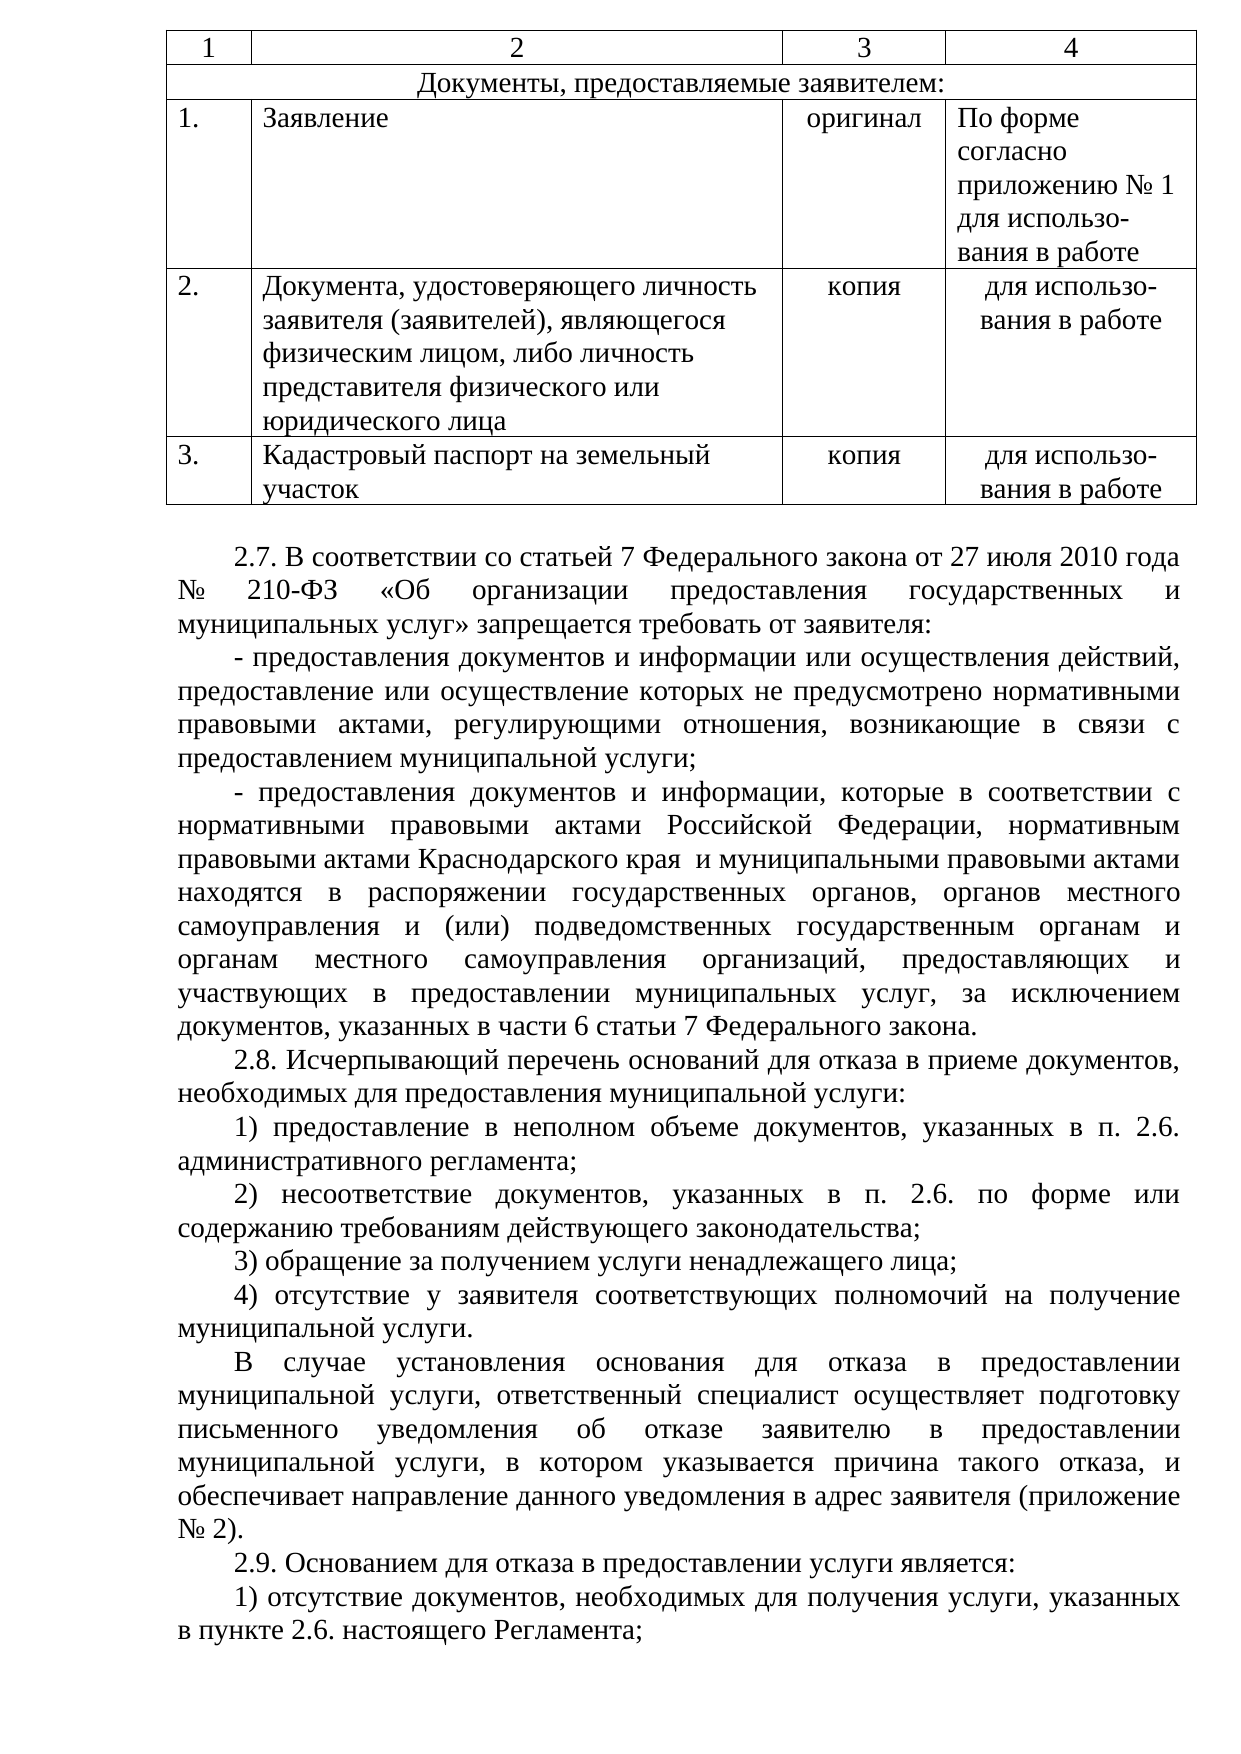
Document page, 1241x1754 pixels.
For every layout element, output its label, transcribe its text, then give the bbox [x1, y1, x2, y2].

table_cell оригинал [783, 100, 945, 267]
table_cell Документы, предоставляемые заявителем: [167, 65, 1196, 99]
table_cell 4 [946, 31, 1196, 64]
text 3) обращение за получением услуги ненадлежащего лица; [177, 1243, 1181, 1277]
text 2.7. В соответствии со статьей 7 Федерального закона от 27 июля 2010 года № 210-ФЗ «Об организации предоставления государственных и муниципальных услуг» запрещается требовать от заявителя: [177, 539, 1181, 639]
text 2.8. Исчерпывающий перечень оснований для отказа в приеме документов, необходимых для предоставления муниципальной услуги: [177, 1042, 1181, 1109]
text 4) отсутствие у заявителя соответствующих полномочий на получение муниципальной услуги. [177, 1277, 1181, 1344]
table_cell для использо-вания в работе [946, 437, 1196, 504]
text 2) несоответствие документов, указанных в п. 2.6. по форме или содержанию требованиям действующего законодательства; [177, 1176, 1181, 1243]
table_cell Кадастровый паспорт на земельный участок [252, 437, 782, 504]
table_cell По форме согласно приложению № 1 для использо-вания в работе [946, 100, 1196, 267]
text 2.9. Основанием для отказа в предоставлении услуги является: [177, 1545, 1181, 1579]
table_cell копия [783, 437, 945, 504]
table_cell 3 [783, 31, 945, 64]
text В случае установления основания для отказа в предоставлении муниципальной услуги, ответственный специалист осуществляет подготовку письменного уведомления об отказе заявителю в предоставлении муниципальной услуги, в котором указывается причина такого отказа, и обеспечивает направление данного уведомления в адрес заявителя (приложение № 2). [177, 1344, 1181, 1545]
text 1) предоставление в неполном объеме документов, указанных в п. 2.6. административного регламента; [177, 1109, 1181, 1176]
text 1) отсутствие документов, необходимых для получения услуги, указанных в пункте 2.6. настоящего Регламента; [177, 1579, 1181, 1646]
table_cell Документа, удостоверяющего личность заявителя (заявителей), являющегося физическим лицом, либо личность представителя физического или юридического лица [252, 269, 782, 436]
text - предоставления документов и информации, которые в соответствии с нормативными правовыми актами Российской Федерации, нормативным правовыми актами Краснодарского края и муниципальными правовыми актами находятся в распоряжении государственных органов, органов местного самоуправления и (или) подведомственных государственным органам и органам местного самоуправления организаций, предоставляющих и участвующих в предоставлении муниципальных услуг, за исключением документов, указанных в части 6 статьи 7 Федерального закона. [177, 774, 1181, 1042]
table_cell для использо-вания в работе [946, 269, 1196, 436]
table_cell 1 [167, 31, 251, 64]
text - предоставления документов и информации или осуществления действий, предоставление или осуществление которых не предусмотрено нормативными правовыми актами, регулирующими отношения, возникающие в связи с предоставлением муниципальной услуги; [177, 639, 1181, 774]
table_cell 1. [167, 100, 251, 267]
table_cell 2 [252, 31, 782, 64]
table_cell 3. [167, 437, 251, 504]
table_cell 2. [167, 269, 251, 436]
table_cell копия [783, 269, 945, 436]
table_cell Заявление [252, 100, 782, 267]
